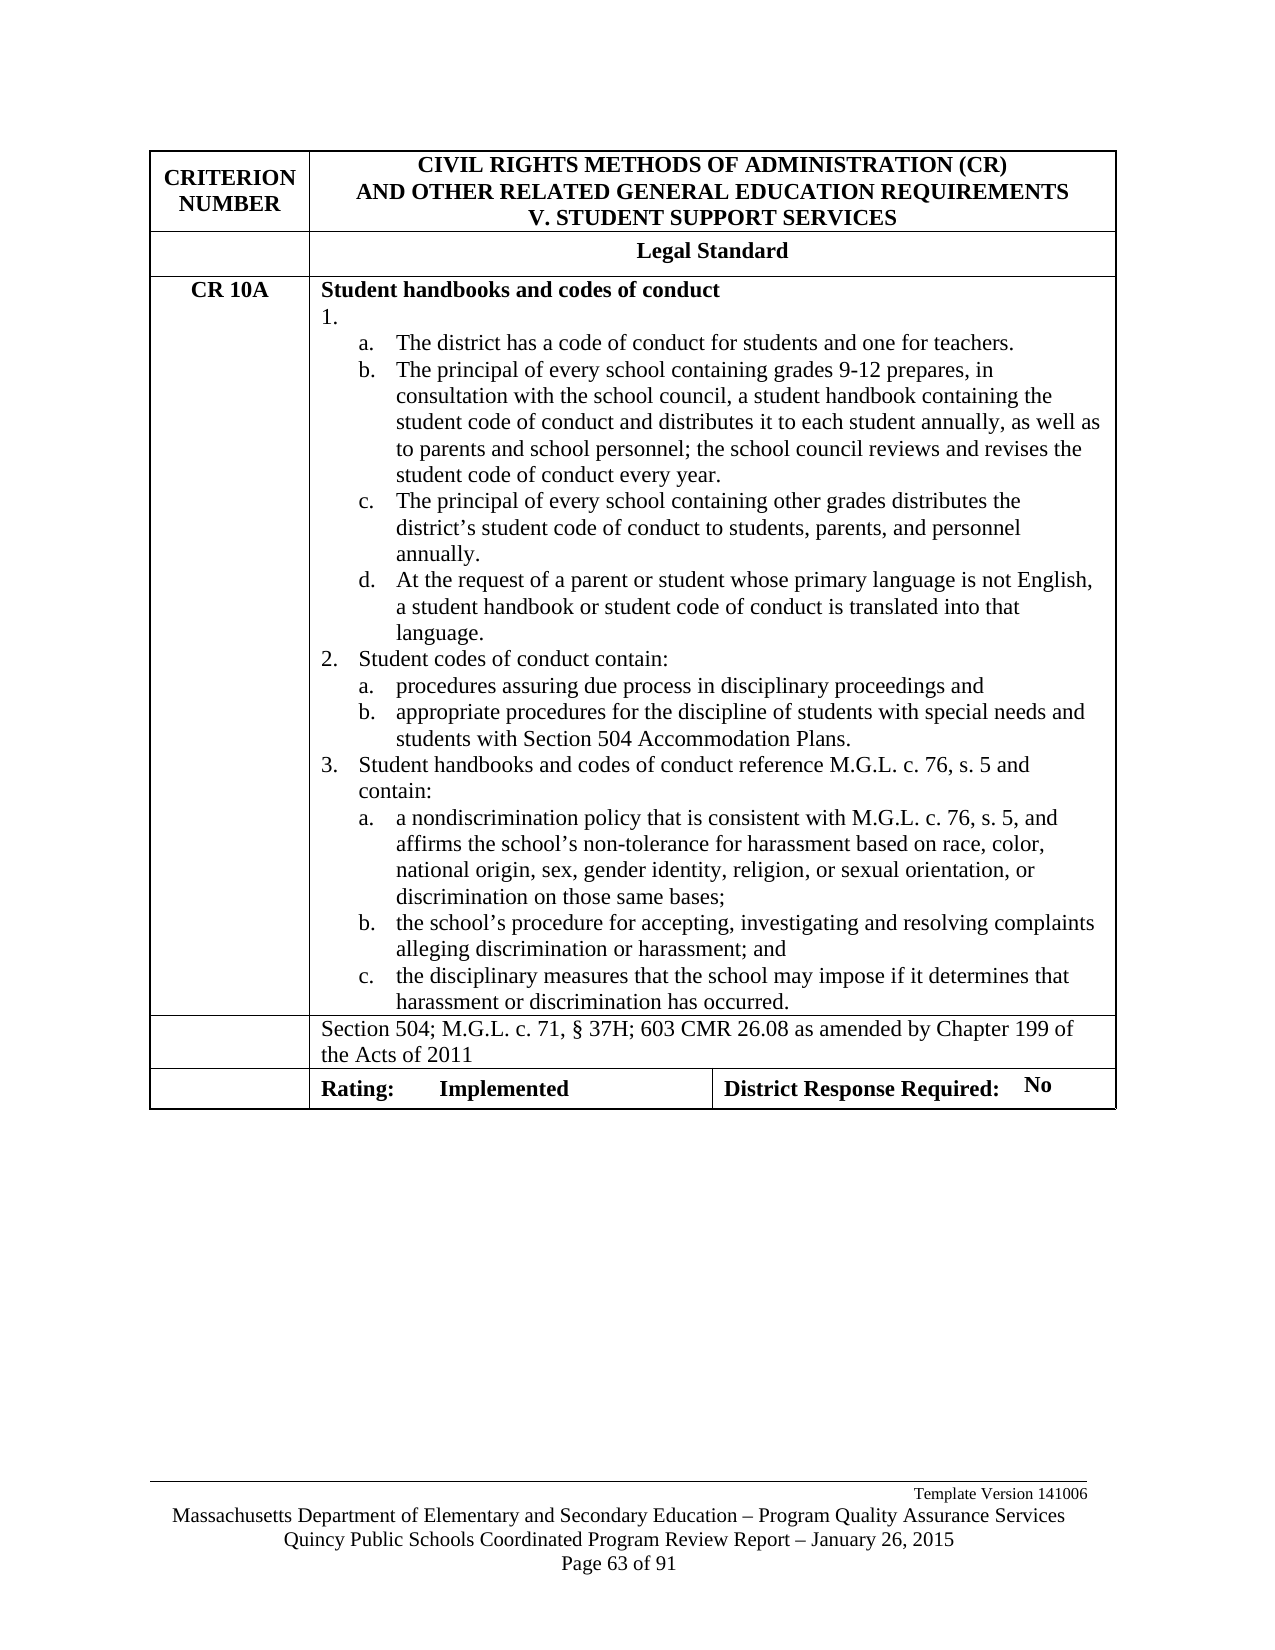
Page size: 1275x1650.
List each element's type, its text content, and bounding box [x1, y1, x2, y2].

table_header CRITERION NUMBER [151, 152, 309, 231]
table_cell Student handbooks and codes of conduct The district has a code of conduct for students and one for teachers. The principal of every school containing grades 9-12 prepares, in consultation with the school council, a student handbook containing the student code of conduct and distributes it to each student annually, as well as to parents and school personnel; the school council reviews and revises the student code of conduct every year. The principal of every school containing other grades distributes the district’s student code of conduct to students, parents, and personnel annually. At the request of a parent or student whose primary language is not English, a student handbook or student code of conduct is translated into that language. Student codes of conduct contain: procedures assuring due process in disciplinary proceedings and appropriate procedures for the discipline of students with special needs and students with Section 504 Accommodation Plans. Student handbooks and codes of conduct reference M.G.L. c. 76, s. 5 and contain: a nondiscrimination policy that is consistent with M.G.L. c. 76, s. 5, and affirms the school’s non-tolerance for harassment based on race, color, national origin, sex, gender identity, religion, or sexual orientation, or discrimination on those same bases; the school’s procedure for accepting, investigating and resolving complaints alleging discrimination or harassment; and the disciplinary measures that the school may impose if it determines that harassment or discrimination has occurred. [310, 277, 1115, 1014]
table_cell Section 504; M.G.L. c. 71, § 37H; 603 CMR 26.08 as amended by Chapter 199 of the Acts of 2011 [310, 1016, 1115, 1068]
table_cell District Response Required: [713, 1069, 1012, 1107]
table_cell Implemented [422, 1069, 712, 1107]
table_cell Legal Standard [310, 232, 1115, 276]
table_cell [151, 1016, 309, 1068]
table_cell CR 10A [151, 277, 309, 1014]
table_cell [151, 232, 309, 276]
table_header CIVIL RIGHTS METHODS OF ADMINISTRATION (CR) AND OTHER RELATED GENERAL EDUCATION REQUIREMENTS V. STUDENT SUPPORT SERVICES [310, 152, 1115, 231]
table_cell Rating: [310, 1069, 422, 1107]
table_cell [151, 1069, 309, 1107]
table_cell No [1013, 1069, 1115, 1107]
